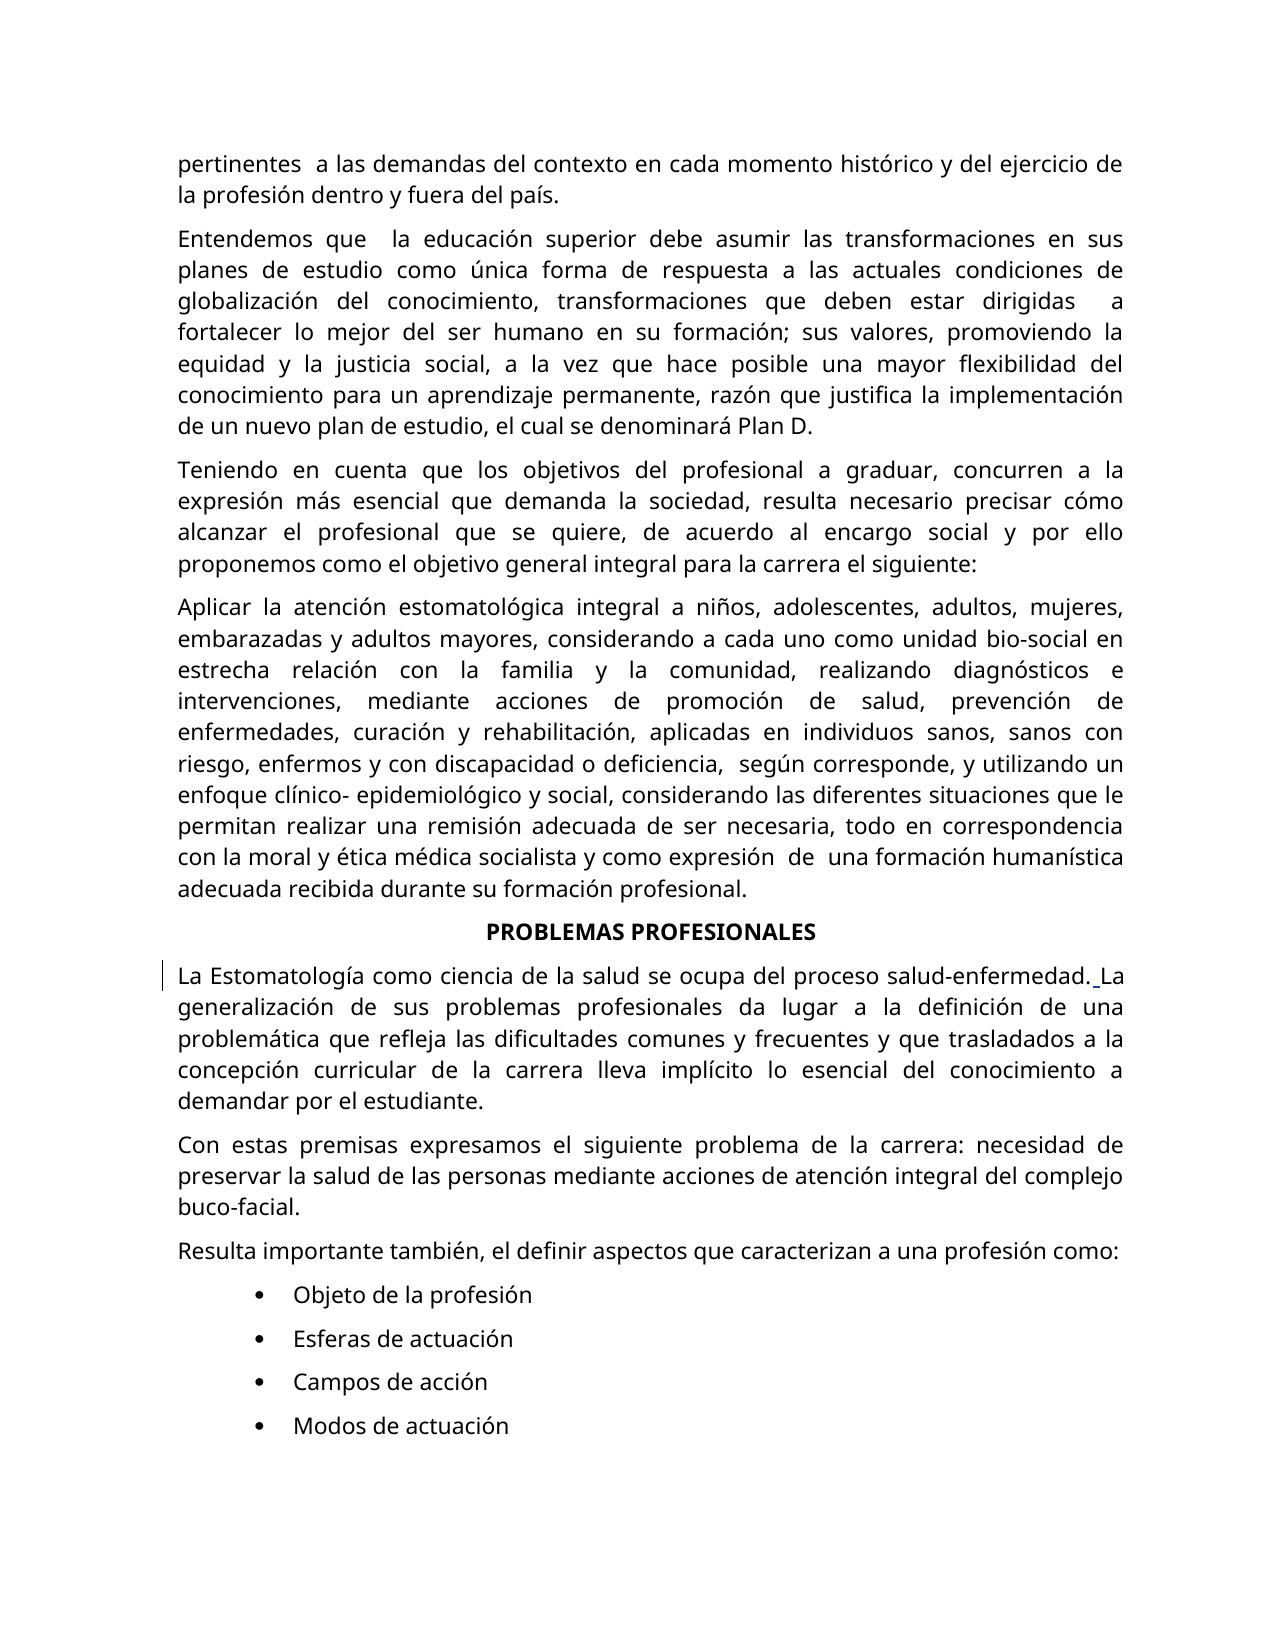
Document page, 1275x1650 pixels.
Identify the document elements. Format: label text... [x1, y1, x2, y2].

text Teniendo en cuenta que los objetivos del profesional a graduar, concurren a la expresión más esencial que demanda la sociedad, resulta necesario precisar cómo alcanzar el profesional que se quiere, de acuerdo al encargo social y por ello proponemos como el objetivo general integral para la carrera el siguiente: [177, 454, 1125, 579]
text Aplicar la atención estomatológica integral a niños, adolescentes, adultos, mujeres, embarazadas y adultos mayores, considerando a cada uno como unidad bio-social en estrecha relación con la familia y la comunidad, realizando diagnósticos e intervenciones, mediante acciones de promoción de salud, prevención de enfermedades, curación y rehabilitación, aplicadas en individuos sanos, sanos con riesgo, enfermos y con discapacidad o deficiencia, según corresponde, y utilizando un enfoque clínico- epidemiológico y social, considerando las diferentes situaciones que le permitan realizar una remisión adecuada de ser necesaria, todo en correspondencia con la moral y ética médica socialista y como expresión de una formación humanística adecuada recibida durante su formación profesional. [177, 591, 1125, 904]
list Objeto de la profesión [255, 1279, 1125, 1310]
text Con estas premisas expresamos el siguiente problema de la carrera: necesidad de preservar la las personas mediante acciones de atención integral del complejo buco-facial. [177, 1129, 1125, 1223]
list Campos de acción [255, 1366, 1125, 1398]
text Resulta importante también, el definir aspectos que caracterizan a una profesión como: [177, 1235, 1125, 1266]
text Entendemos que la educación superior debe asumir las transformaciones en sus planes de estudio como única forma de respuesta a las actuales condiciones de globalización del conocimiento, transformaciones que deben estar dirigidas a fortalecer lo mejor del ser humano en su formación; sus valores, promoviendo la equidad y la justicia social, a la vez que hace posible una mayor flexibilidad del conocimiento para un aprendizaje permanente, razón que justifica la implementación de un nuevo plan de estudio, el cual se denominará Plan D. [177, 223, 1125, 441]
list Modos de actuación [255, 1410, 1125, 1441]
text La Estomatología como ciencia se ocupa del proceso salud-enfermedad.La generalización de sus problemas profesionales da lugar a la definición de una problemática que refleja las dificultades comunes y frecuentes y que trasladados a la concepción curricular de la carrera lleva implícito lo esencial del conocimiento a demandar por el estudiante. [177, 960, 1125, 1116]
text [177, 148, 1125, 210]
text PROBLEMAS PROFESIONALES [177, 916, 1125, 948]
list Esferas de actuación [255, 1323, 1125, 1354]
